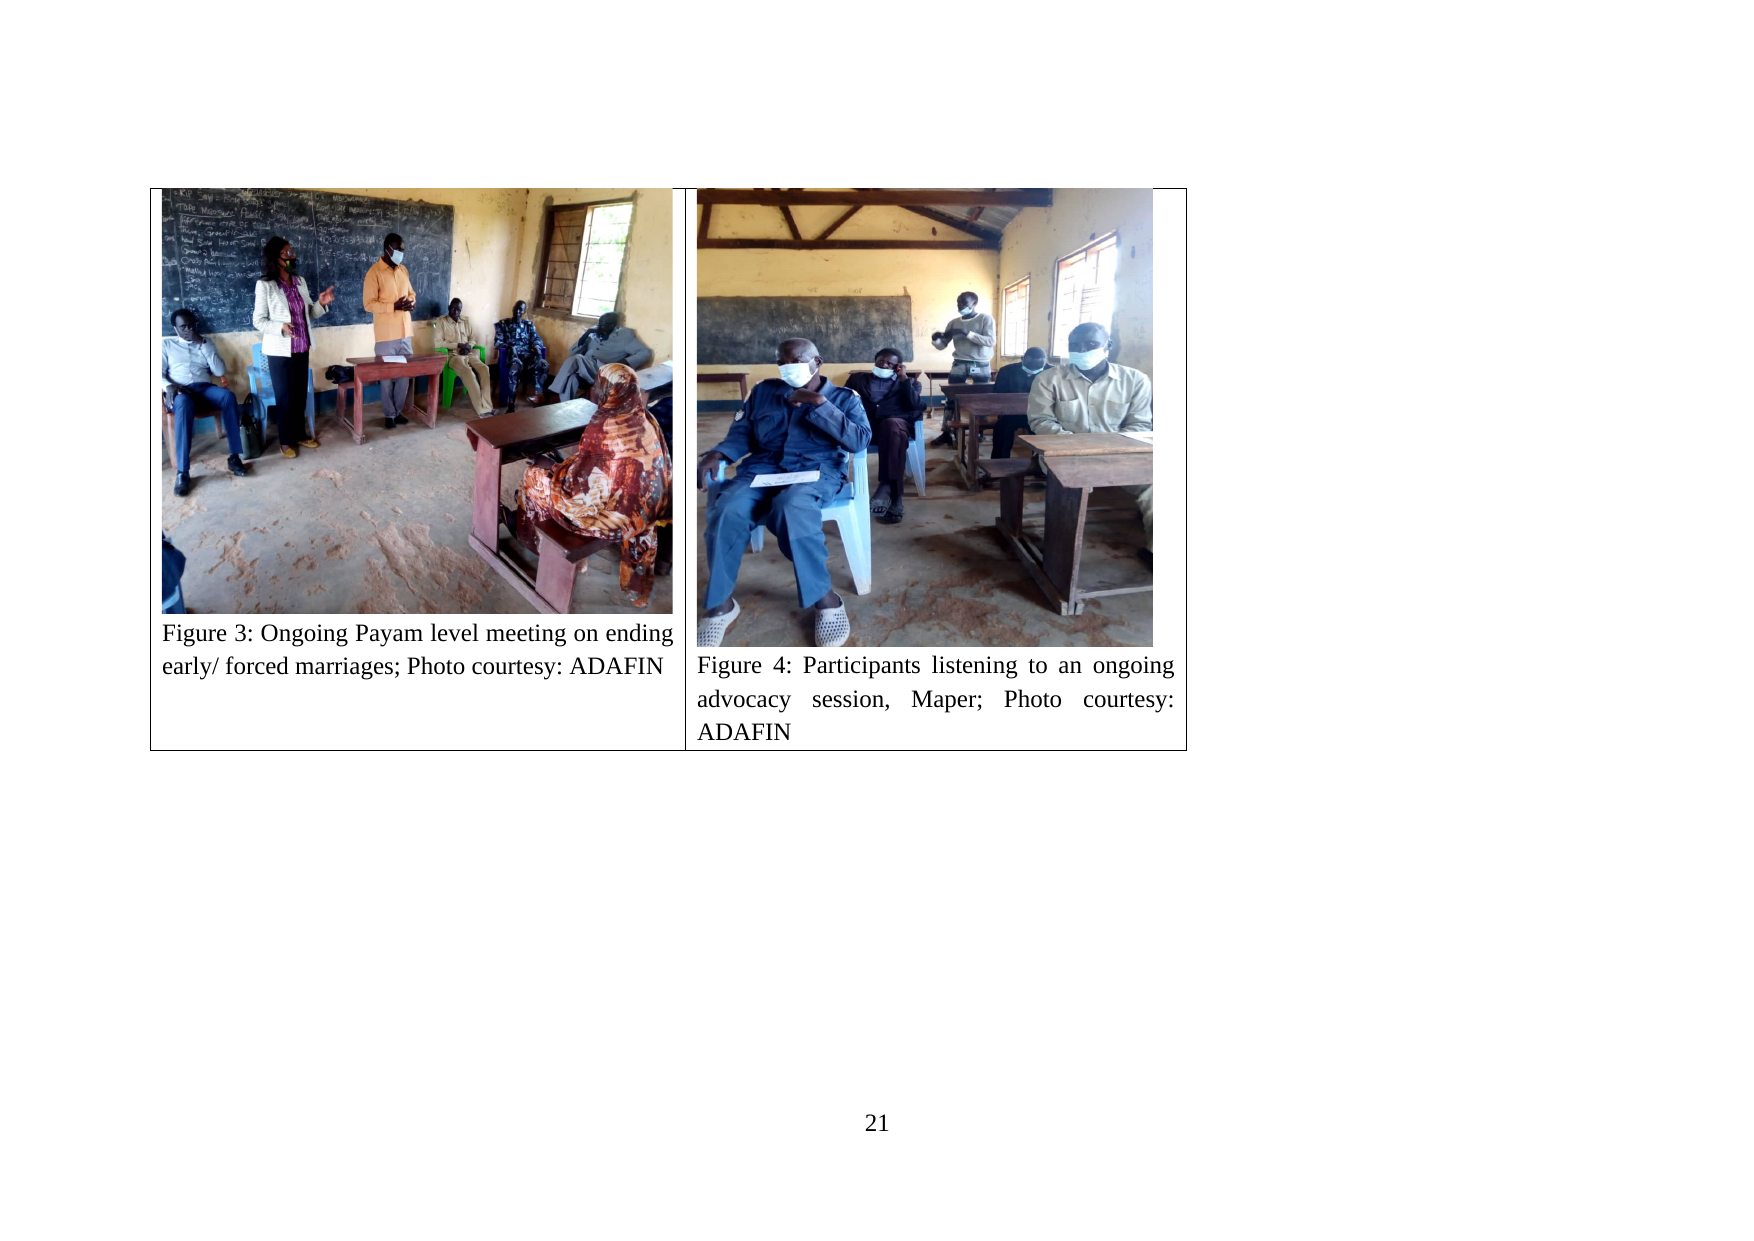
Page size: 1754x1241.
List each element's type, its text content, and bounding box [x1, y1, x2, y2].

picture [696, 188, 1153, 647]
table_cell Figure 4: Participants listening to an ongoing advocacy session, Maper; Photo courtesy: ADAFIN [686, 189, 1186, 750]
table_cell Figure 3: Ongoing Payam level meeting on ending early/ forced marriages; Photo courtesy: ADAFIN [151, 189, 685, 750]
picture [161, 188, 673, 614]
